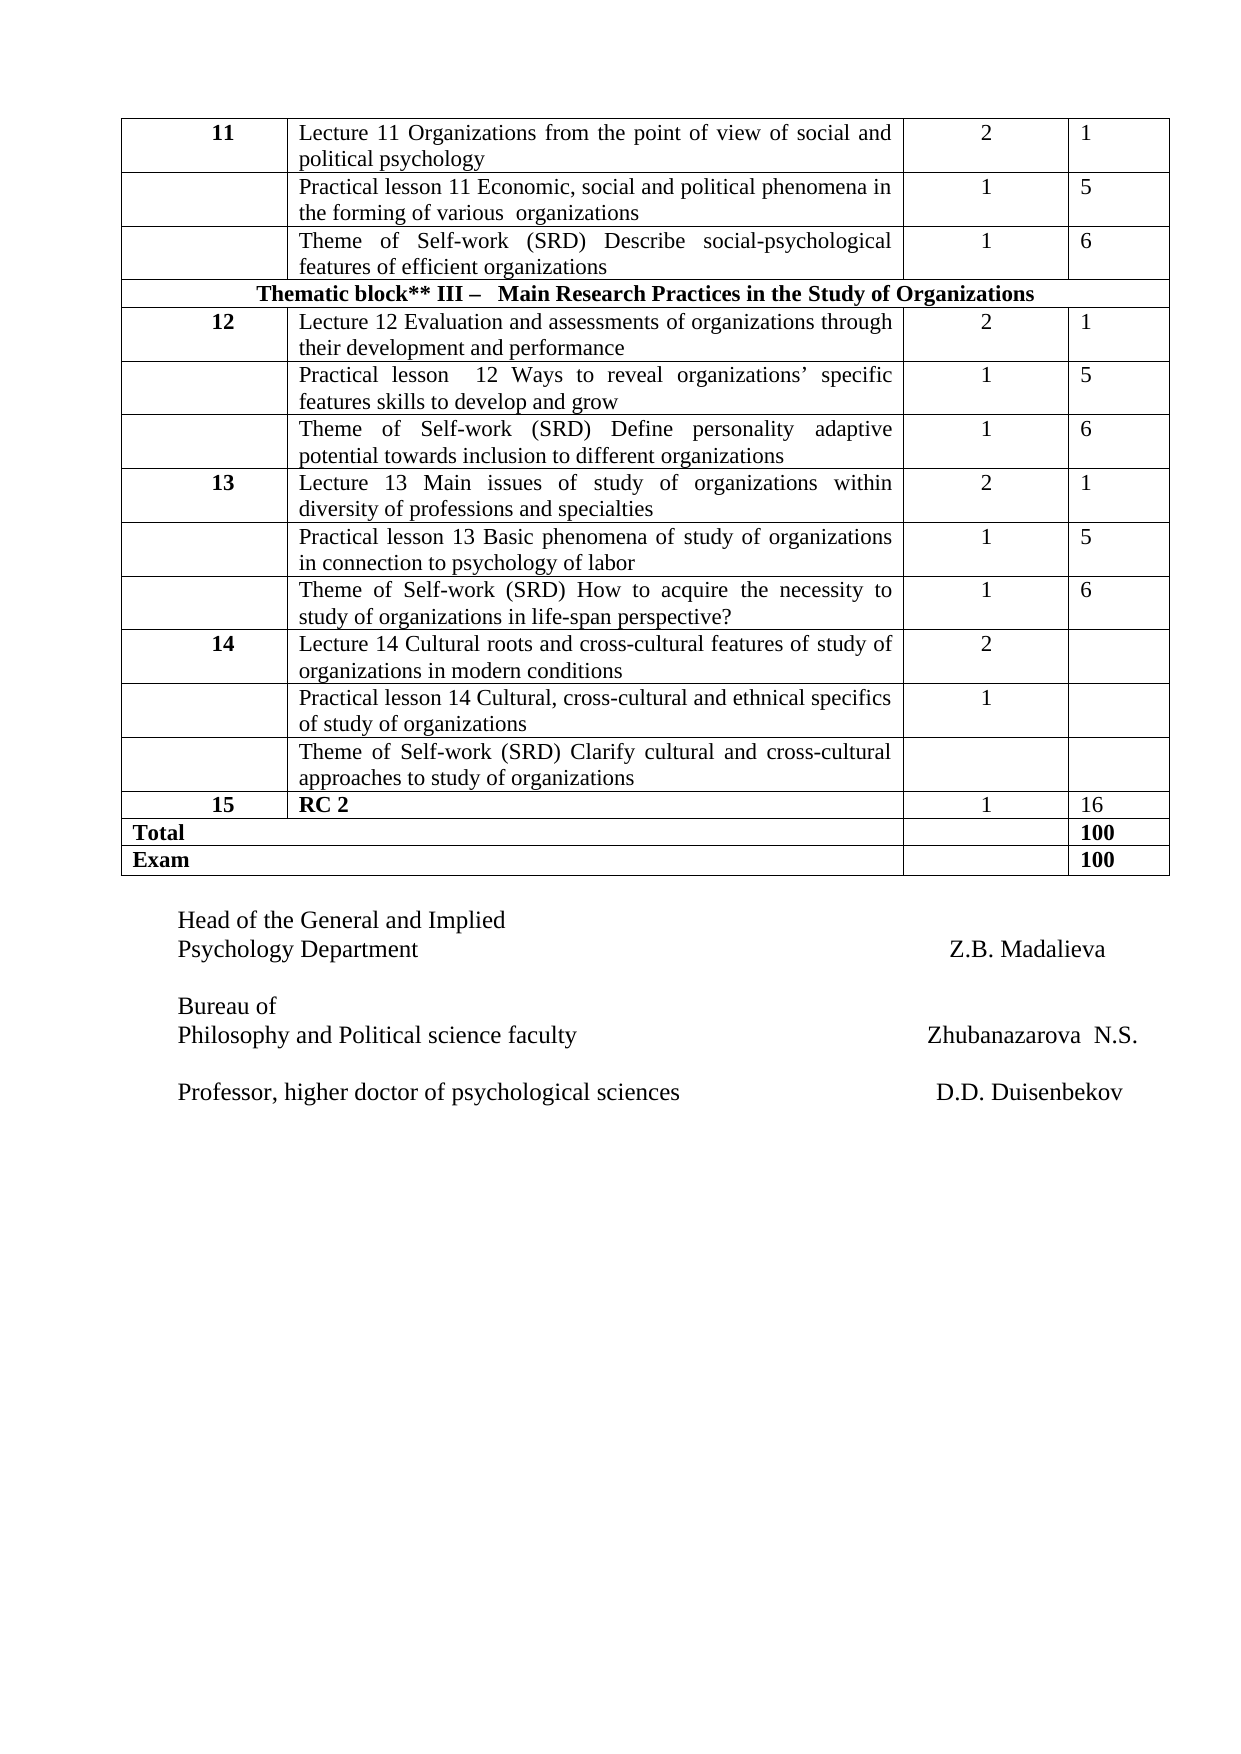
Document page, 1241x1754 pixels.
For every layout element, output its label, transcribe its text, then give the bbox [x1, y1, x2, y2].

table_cell 2 [904, 469, 1068, 522]
table_cell 1 [1069, 469, 1169, 522]
text Head of the General and Implied [177, 905, 1152, 934]
table_cell 1 [1069, 308, 1169, 361]
table_cell 6 [1069, 227, 1169, 279]
table_cell 1 [904, 362, 1068, 414]
table_cell [122, 577, 287, 629]
table_cell Theme of Self-work (SRD) How to acquire the necessity to study of organizations in life-span perspective? [288, 577, 903, 629]
table_cell 12 [122, 308, 287, 361]
table_cell Theme of Self-work (SRD) Clarify cultural and cross-cultural approaches to study of organizations [288, 738, 903, 791]
table_cell 2 [904, 119, 1068, 172]
table_cell 1 [904, 577, 1068, 629]
table_cell 15 [122, 792, 287, 818]
table_cell 1 [1069, 119, 1169, 172]
text Bureau of [177, 991, 1152, 1020]
table_cell 5 [1069, 173, 1169, 226]
table_cell Total [122, 819, 903, 845]
table_cell [904, 819, 1068, 845]
table_cell 100 [1069, 819, 1169, 845]
table_cell [904, 846, 1068, 875]
table_cell 13 [122, 469, 287, 522]
table_cell [122, 523, 287, 576]
table_cell Practical lesson 13 Basic phenomena of study of organizations in connection to psychology of labor [288, 523, 903, 576]
table_cell 6 [1069, 415, 1169, 468]
table_cell 5 [1069, 523, 1169, 576]
table_cell 14 [122, 630, 287, 683]
table_cell RC 2 [288, 792, 903, 818]
table_cell 2 [904, 308, 1068, 361]
table_cell Thematic block** III – Main Research Practices in the Study of Organizations [122, 280, 1169, 307]
table_cell [904, 738, 1068, 791]
table_cell Lecture 12 Evaluation and assessments of organizations through their development and performance [288, 308, 903, 361]
table_cell 16 [1069, 792, 1169, 818]
table_cell [122, 173, 287, 226]
text Philosophy and Political science faculty Zhubanazarova N.S. [177, 1020, 1152, 1049]
table_cell [1069, 684, 1169, 737]
table_cell [1069, 738, 1169, 791]
text Psychology Department Z.B. Madalieva [177, 934, 1152, 963]
table_cell Lecture 11 Organizations from the point of view of social and political psychology [288, 119, 903, 172]
table_cell [122, 415, 287, 468]
table_cell 2 [904, 630, 1068, 683]
table_cell Practical lesson 11 Economic, social and political phenomena in the forming of various organizations [288, 173, 903, 226]
table_cell 1 [904, 173, 1068, 226]
table_cell [1069, 630, 1169, 683]
table_cell 11 [122, 119, 287, 172]
table_cell Practical lesson 14 Cultural, cross-cultural and ethnical specifics of study of organizations [288, 684, 903, 737]
table_cell [122, 684, 287, 737]
table_cell Exam [122, 846, 903, 875]
table_cell 100 [1069, 846, 1169, 875]
table_cell 1 [904, 684, 1068, 737]
table_cell 1 [904, 227, 1068, 279]
table_cell Practical lesson 12 Ways to reveal organizations’ specific features skills to develop and grow [288, 362, 903, 414]
table_cell 5 [1069, 362, 1169, 414]
table_cell Theme of Self-work (SRD) Describe social-psychological features of efficient organizations [288, 227, 903, 279]
table_cell Lecture 13 Main issues of study of organizations within diversity of professions and specialties [288, 469, 903, 522]
text Professor, higher doctor of psychological sciences D.D. Duisenbekov [177, 1077, 1152, 1106]
table_cell [122, 227, 287, 279]
table_cell Theme of Self-work (SRD) Define personality adaptive potential towards inclusion to different organizations [288, 415, 903, 468]
table_cell Lecture 14 Cultural roots and cross-cultural features of study of organizations in modern conditions [288, 630, 903, 683]
table_cell 1 [904, 523, 1068, 576]
table_cell 1 [904, 792, 1068, 818]
table_cell [122, 738, 287, 791]
table_cell 1 [904, 415, 1068, 468]
table_cell [122, 362, 287, 414]
table_cell 6 [1069, 577, 1169, 629]
